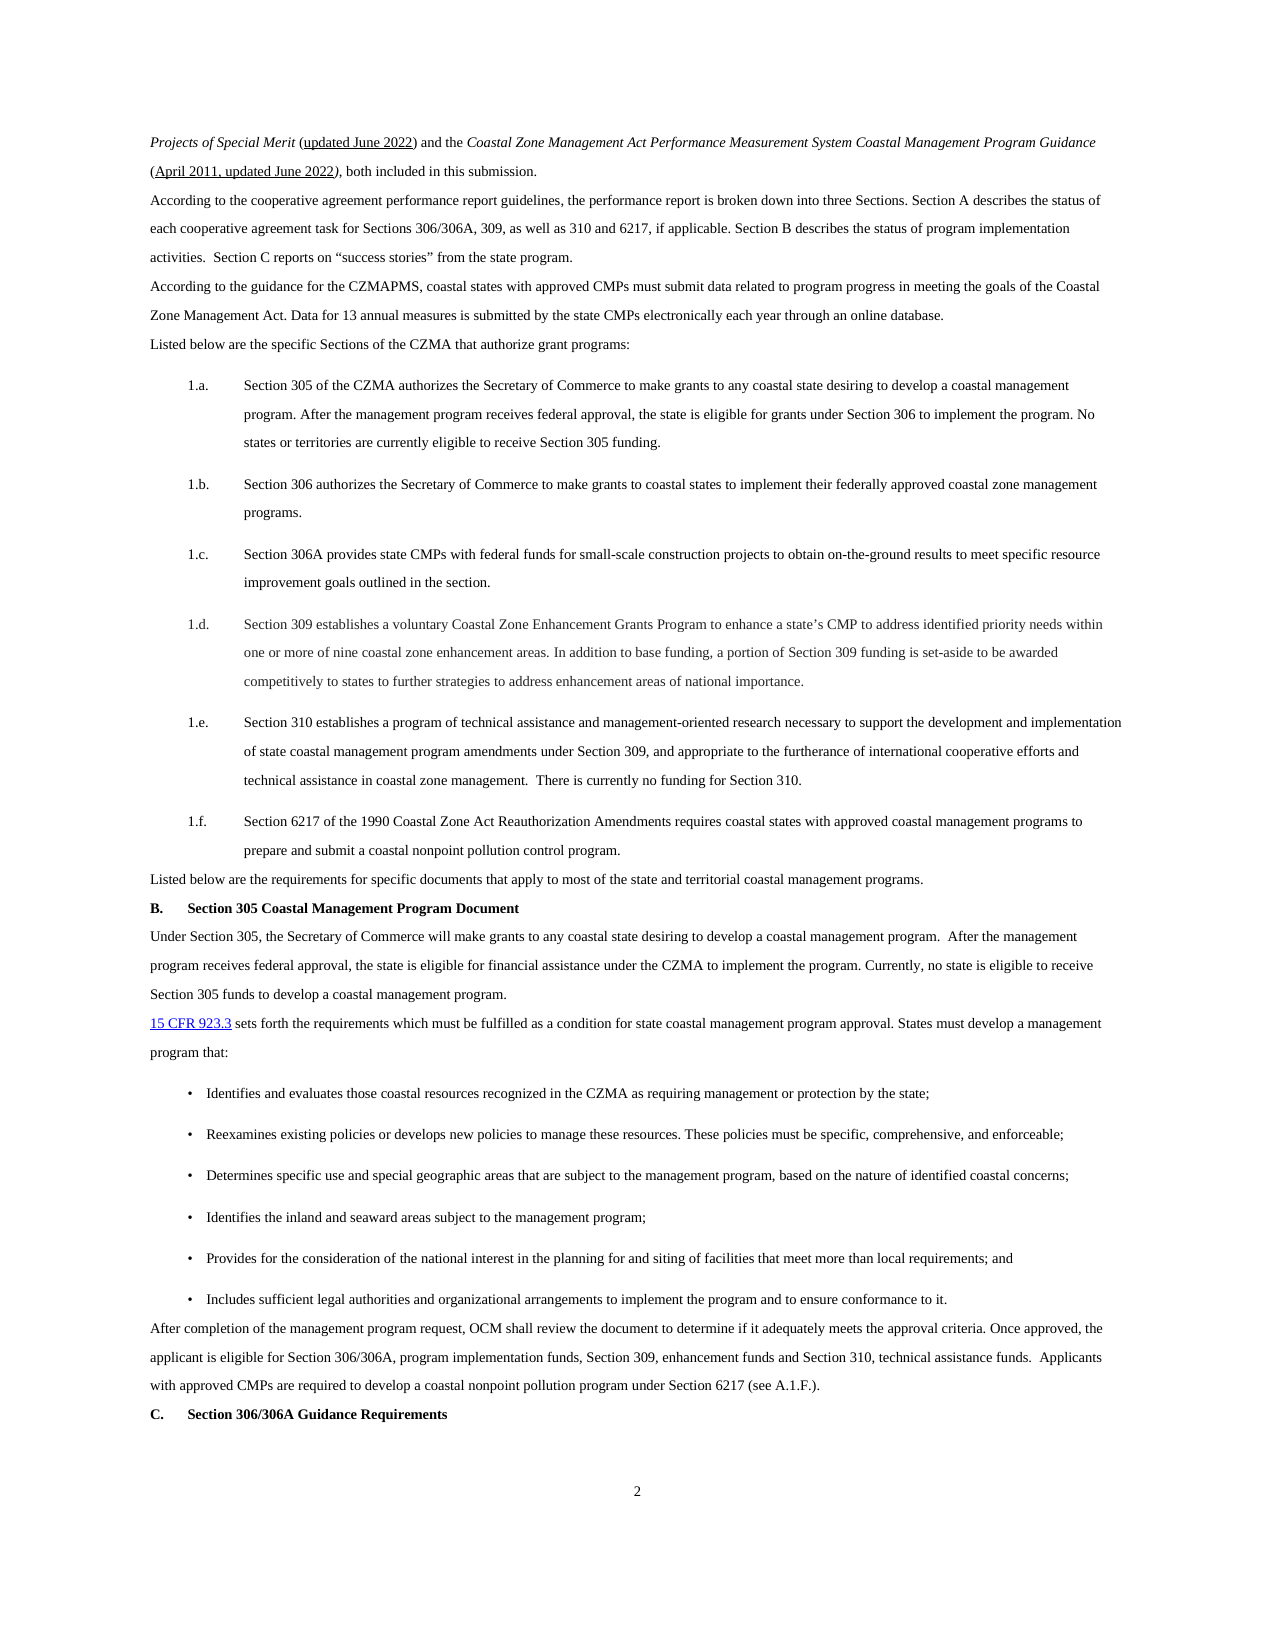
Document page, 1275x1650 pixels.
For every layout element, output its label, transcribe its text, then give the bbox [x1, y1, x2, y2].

text • Identifies and evaluates those coastal resources recognized in the CZMA as requiring management or protection by the state; [187, 1073, 1125, 1101]
text 1.f. Section 6217 of the 1990 Coastal Zone Act Reauthorization Amendments requires coastal states with approved coastal management programs to prepare and submit a coastal nonpoint pollution control program. [187, 801, 1125, 858]
text Listed below are the requirements for specific documents that apply to most of the state and territorial coastal management programs. [150, 858, 1125, 887]
text • Provides for the consideration of the national interest in the planning for and siting of facilities that meet more than local requirements; and [187, 1238, 1125, 1266]
text • Includes sufficient legal authorities and organizational arrangements to implement the program and to ensure conformance to it. [187, 1279, 1125, 1308]
text According to the cooperative agreement performance report guidelines, the performance report is broken down into three Sections. Section A describes the status of each cooperative agreement task for Sections 306/306A, 309, as well as 310 and 6217, if applicable. Section B describes the status of program implementation activities. Section C reports on “success stories” from the state program. [150, 179, 1125, 266]
text Listed below are the specific Sections of the CZMA that authorize grant programs: [150, 323, 1125, 352]
text 1.c. Section 306A provides state CMPs with federal funds for small-scale construction projects to obtain on-the-ground results to meet specific resource improvement goals outlined in the section. [187, 533, 1125, 591]
text • Reexamines existing policies or develops new policies to manage these resources. These policies must be specific, comprehensive, and enforceable; [187, 1114, 1125, 1143]
text • Identifies the inland and seaward areas subject to the management program; [187, 1196, 1125, 1225]
text Under Section 305, the Secretary of Commerce will make grants to any coastal state desiring to develop a coastal management program. After the management program receives federal approval, the state is eligible for financial assistance under the CZMA to implement the program. Currently, no state is eligible to receive Section 305 funds to develop a coastal management program. [150, 916, 1125, 1002]
text B. Section 305 Coastal Management Program Document [150, 887, 1125, 916]
text 15 CFR 923.3 sets forth the requirements which must be fulfilled as a condition for state coastal management program approval. States must develop a management program that: [150, 1003, 1125, 1060]
text 1.a. Section 305 of the CZMA authorizes the Secretary of Commerce to make grants to any coastal state desiring to develop a coastal management program. After the management program receives federal approval, the state is eligible for grants under Section 306 to implement the program. No states or territories are currently eligible to receive Section 305 funding. [187, 365, 1125, 451]
text 1.b. Section 306 authorizes the Secretary of Commerce to make grants to coastal states to implement their federally approved coastal zone management programs. [187, 463, 1125, 521]
text According to the guidance for the CZMAPMS, coastal states with approved CMPs must submit data related to program progress in meeting the goals of the Coastal Zone Management Act. Data for 13 annual measures is submitted by the state CMPs electronically each year through an online database. [150, 266, 1125, 323]
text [150, 122, 1125, 179]
text 1.e. Section 310 establishes a program of technical assistance and management-oriented research necessary to support the development and implementation of state coastal management program amendments under Section 309, and appropriate to the furtherance of international cooperative efforts and technical assistance in coastal zone management. There is currently no funding for Section 310. [187, 702, 1125, 788]
text After completion of the management program request, OCM shall review the document to determine if it adequately meets the approval criteria. Once approved, the applicant is eligible for Section 306/306A, program implementation funds, Section 309, enhancement funds and Section 310, technical assistance funds. Applicants with approved CMPs are required to develop a coastal nonpoint pollution program under Section 6217 (see A.1.F.). [150, 1308, 1125, 1394]
text 1.d. Section 309 establishes a voluntary Coastal Zone Enhancement Grants Program to enhance a state’s CMP to address identified priority needs within one or more of nine coastal zone enhancement areas. In addition to base funding, a portion of Section 309 funding is set-aside to be awarded competitively to states to further strategies to address enhancement areas of national importance. [187, 603, 1125, 690]
text C. Section 306/306A Guidance Requirements [150, 1394, 1125, 1423]
text • Determines specific use and special geographic areas that are subject to the management program, based on the nature of identified coastal concerns; [187, 1155, 1125, 1184]
